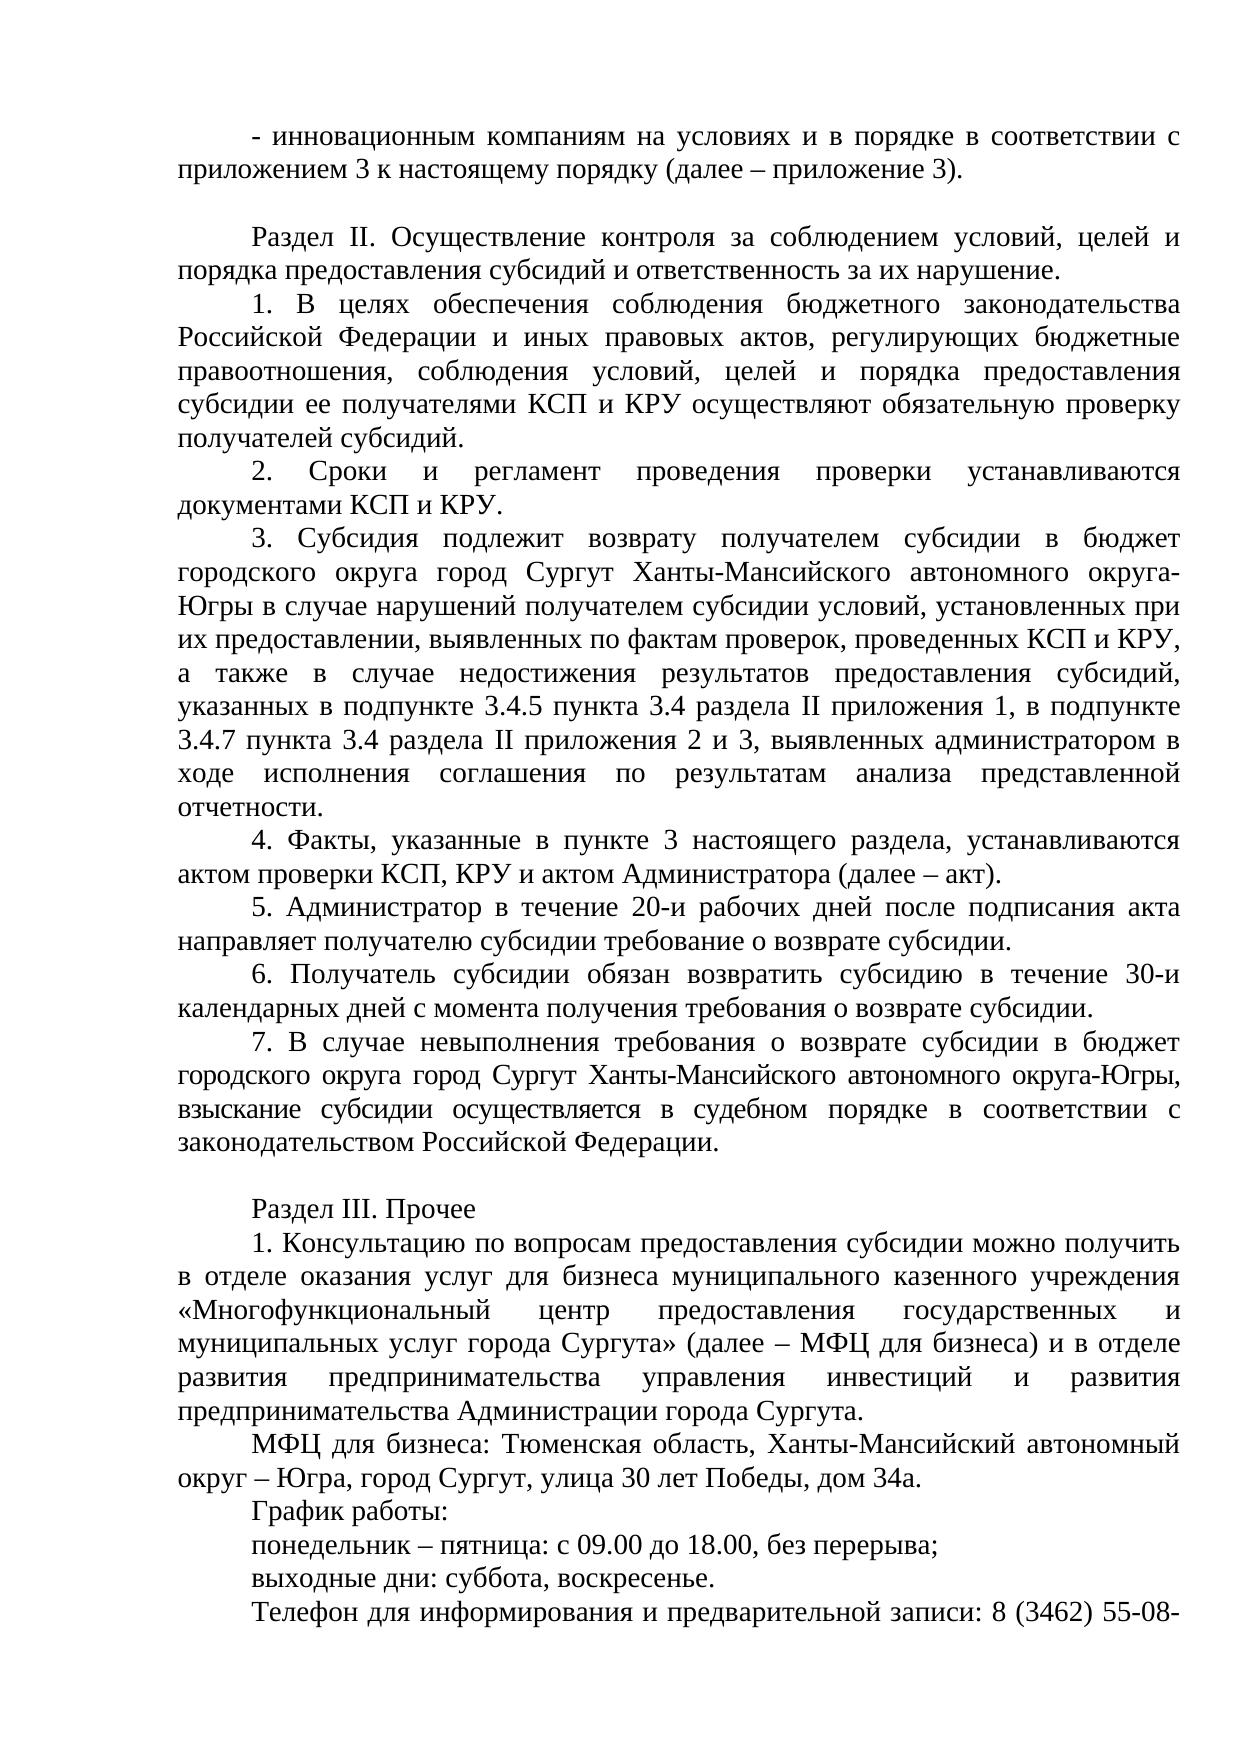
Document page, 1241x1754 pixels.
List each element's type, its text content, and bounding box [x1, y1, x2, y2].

text 2. Сроки и регламент проведения проверки устанавливаются документами КСП и КРУ. [177, 453, 1181, 521]
text График работы: [177, 1493, 1181, 1527]
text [177, 1594, 1181, 1627]
text Раздел III. Прочее [177, 1191, 1181, 1225]
text 1. Консультацию по вопросам предоставления субсидии можно получить в отделе оказания услуг для бизнеса муниципального казенного учреждения «Многофункциональный центр предоставления государственных и муниципальных услуг города Сургута» (далее – МФЦ для бизнеса) и в отделе развития предпринимательства управления инвестиций и развития предпринимательства Администрации города Сургута. [177, 1225, 1181, 1426]
text 7. В случае невыполнения требования о возврате субсидии в бюджет городского округа город Сургут Ханты-Мансийского автономного округа-Югры, взыскание субсидии осуществляется в судебном порядке в соответствии с законодательством Российской Федерации. [177, 1024, 1181, 1158]
text - инновационным компаниям на условиях и в порядке в соответствии с приложением 3 к настоящему порядку (далее – приложение 3). [177, 118, 1181, 185]
text МФЦ для бизнеса: Тюменская область, Ханты-Мансийский автономный округ – Югра, город Сургут, улица 30 лет Победы, дом 34а. [177, 1426, 1181, 1493]
text выходные дни: суббота, воскресенье. [177, 1560, 1181, 1594]
text понедельник – пятница: с 09.00 до 18.00, без перерыва; [177, 1527, 1181, 1560]
text 3. Субсидия подлежит возврату получателем субсидии в бюджет городского округа город Сургут Ханты-Мансийского автономного округа-Югры в случае нарушений получателем субсидии условий, установленных при их предоставлении, выявленных по фактам проверок, проведенных КСП и КРУ, а также в случае недостижения результатов предоставления субсидий, указанных в подпункте 3.4.5 пункта 3.4 раздела II приложения 1, в подпункте 3.4.7 пункта 3.4 раздела II приложения 2 и 3, выявленных администратором в ходе исполнения соглашения по результатам анализа представленной отчетности. [177, 521, 1181, 822]
text 5. Администратор в течение 20-и рабочих дней после подписания акта направляет получателю субсидии требование о возврате субсидии. [177, 889, 1181, 957]
text 1. В целях обеспечения соблюдения бюджетного законодательства Российской Федерации и иных правовых актов, регулирующих бюджетные правоотношения, соблюдения условий, целей и порядка предоставления субсидии ее получателями КСП и КРУ осуществляют обязательную проверку получателей субсидий. [177, 286, 1181, 453]
text Раздел II. Осуществление контроля за соблюдением условий, целей и порядка предоставления субсидий и ответственность за их нарушение. [177, 219, 1181, 286]
text 4. Факты, указанные в пункте 3 настоящего раздела, устанавливаются актом проверки КСП, КРУ и актом Администратора (далее – акт). [177, 822, 1181, 889]
text 6. Получатель субсидии обязан возвратить субсидию в течение 30-и календарных дней с момента получения требования о возврате субсидии. [177, 957, 1181, 1024]
